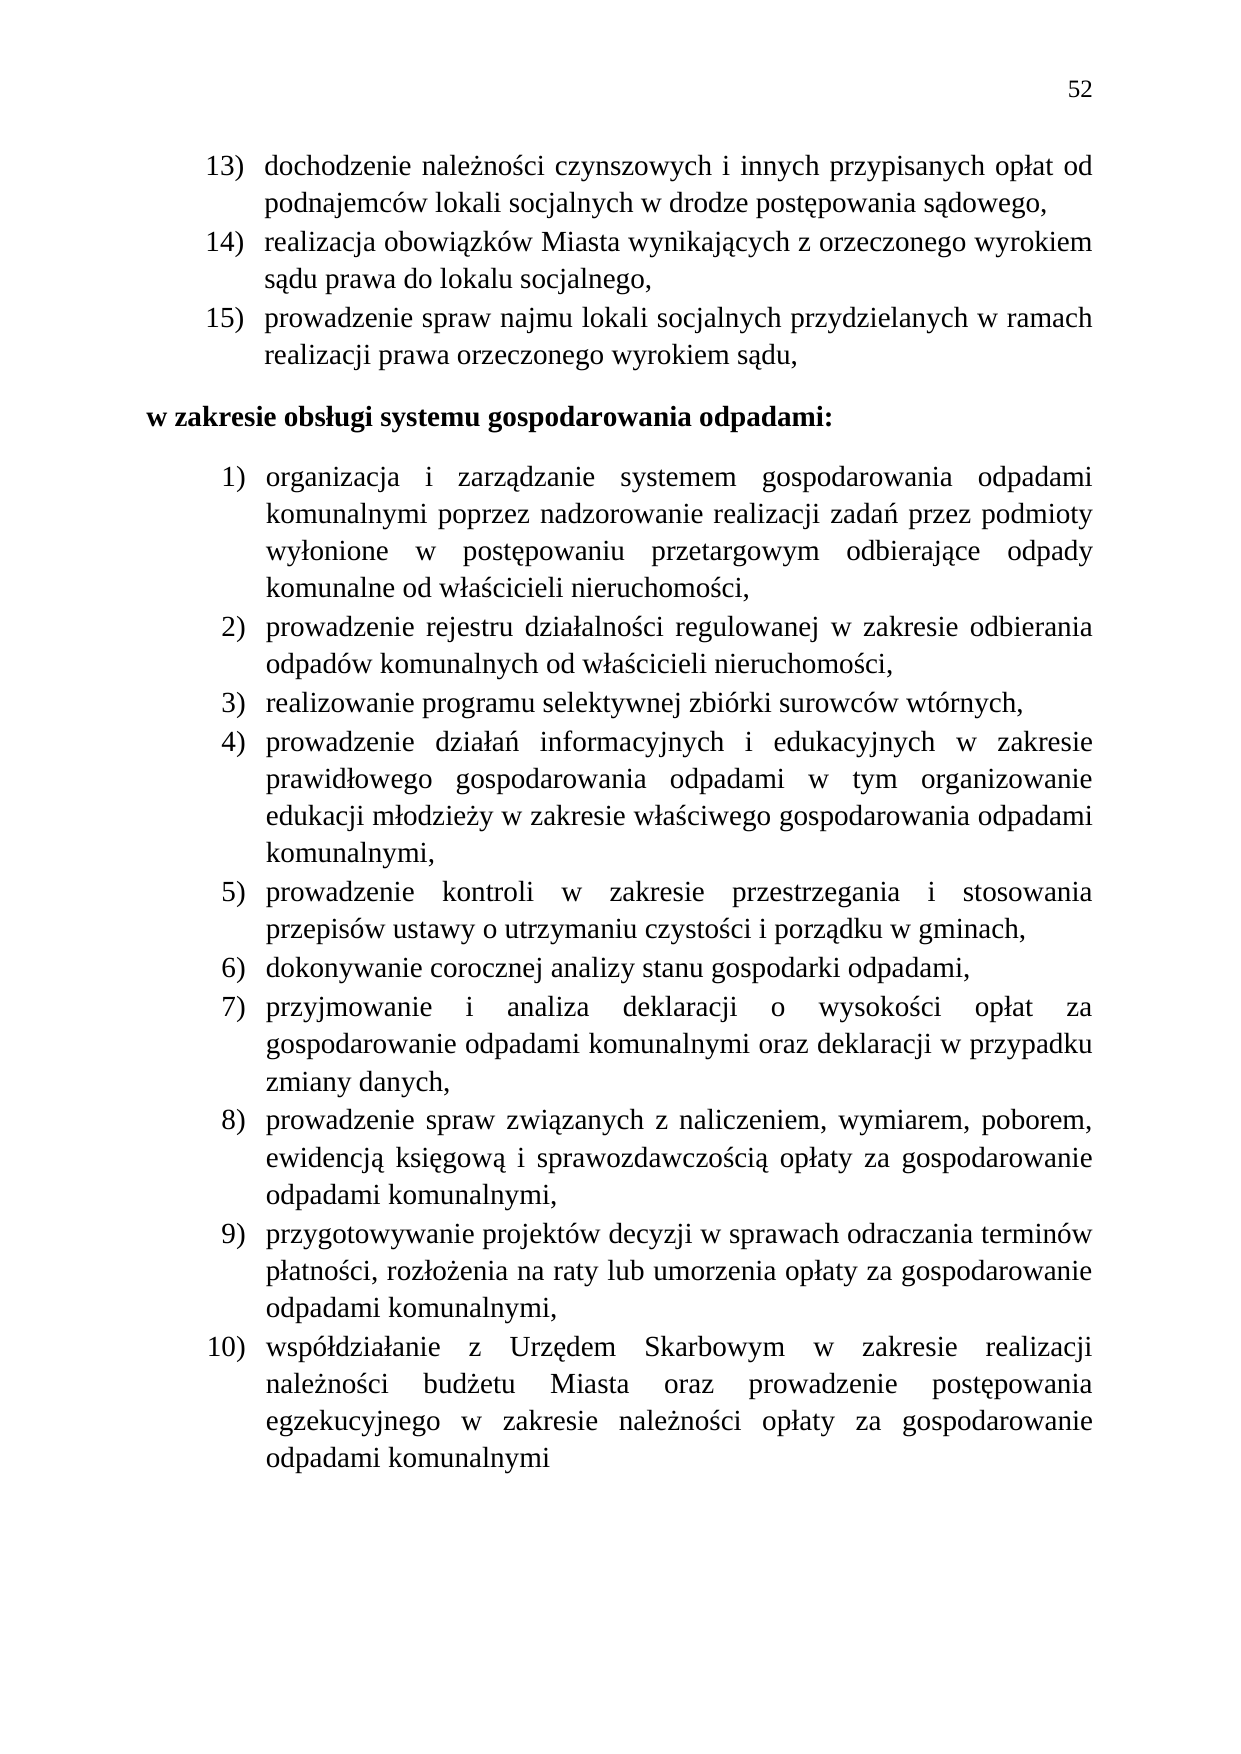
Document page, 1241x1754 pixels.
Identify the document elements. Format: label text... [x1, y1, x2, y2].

list realizacja obowiązków Miasta wynikających z orzeczonego wyrokiem sądu prawa do lokalu socjalnego, [205, 224, 1093, 294]
list współdziałanie z Urzędem Skarbowym w zakresie realizacji należności budżetu Miasta oraz prowadzenie postępowania egzekucyjnego w zakresie należności opłaty za gospodarowanie odpadami komunalnymi [207, 1329, 1093, 1474]
list dochodzenie należności czynszowych i innych przypisanych opłat od podnajemców lokali socjalnych w drodze postępowania sądowego, [205, 148, 1093, 218]
list prowadzenie spraw związanych z naliczeniem, wymiarem, poborem, ewidencją księgową i sprawozdawczością opłaty za gospodarowanie odpadami komunalnymi, [221, 1102, 1093, 1210]
list prowadzenie spraw najmu lokali socjalnych przydzielanych w ramach realizacji prawa orzeczonego wyrokiem sądu, [205, 300, 1093, 371]
list prowadzenie rejestru działalności regulowanej w zakresie odbierania odpadów komunalnych od właścicieli nieruchomości, [221, 609, 1093, 680]
list przygotowywanie projektów decyzji w sprawach odraczania terminów płatności, rozłożenia na raty lub umorzenia opłaty za gospodarowanie odpadami komunalnymi, [221, 1216, 1093, 1324]
list prowadzenie działań informacyjnych i edukacyjnych w zakresie prawidłowego gospodarowania odpadami w tym organizowanie edukacji młodzieży w zakresie właściwego gospodarowania odpadami komunalnymi, [221, 724, 1093, 869]
list prowadzenie kontroli w zakresie przestrzegania i stosowania przepisów ustawy o utrzymaniu czystości i porządku w gminach, [221, 874, 1093, 945]
list przyjmowanie i analiza deklaracji o wysokości opłat za gospodarowanie odpadami komunalnymi oraz deklaracji w przypadku zmiany danych, [221, 989, 1093, 1097]
list organizacja i zarządzanie systemem gospodarowania odpadami komunalnymi poprzez nadzorowanie realizacji zadań przez podmioty wyłonione w postępowaniu przetargowym odbierające odpady komunalne od właścicieli nieruchomości, [221, 459, 1093, 604]
list realizowanie programu selektywnej zbiórki surowców wtórnych, [221, 685, 1093, 719]
list dokonywanie corocznej analizy stanu gospodarki odpadami, [221, 950, 1093, 984]
text w zakresie obsługi systemu gospodarowania odpadami: [146, 399, 1098, 433]
